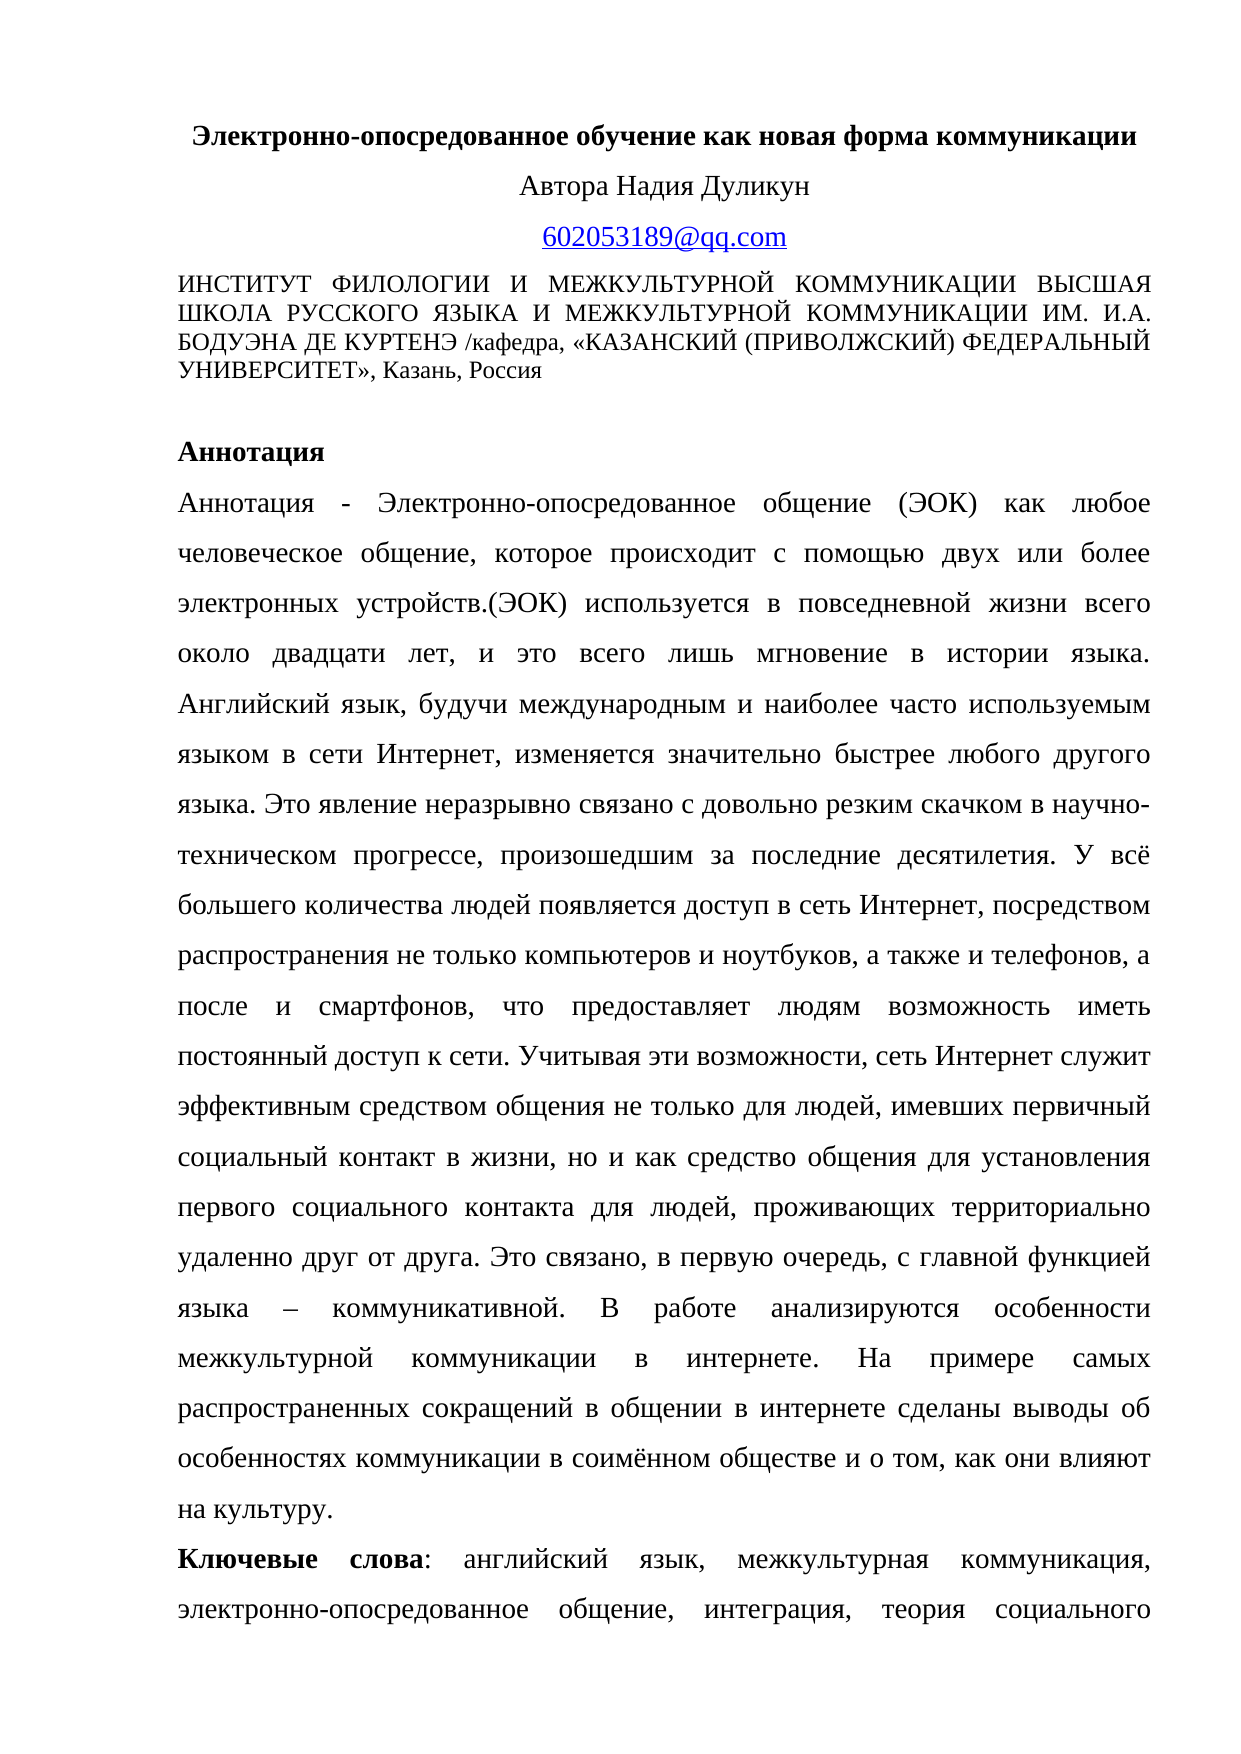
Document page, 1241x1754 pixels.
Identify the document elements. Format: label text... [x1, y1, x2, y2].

text Аннотация [177, 434, 1152, 468]
text ИНСТИТУТ ФИЛОЛОГИИ И МЕЖКУЛЬТУРНОЙ КОММУНИКАЦИИ ВЫСШАЯ ШКОЛА РУССКОГО ЯЗЫКА И МЕЖКУЛЬТУРНОЙ КОММУНИКАЦИИ ИМ. И.А. БОДУЭНА ДЕ КУРТЕНЭ /кафедра, «КАЗАНСКИЙ (ПРИВОЛЖСКИЙ) ФЕДЕРАЛЬНЫЙ УНИВЕРСИТЕТ», Казань, Россия [177, 269, 1152, 384]
text 602053189@qq.com [177, 219, 1152, 252]
text Автора Надия Дуликун [177, 168, 1152, 202]
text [177, 1541, 1152, 1625]
text Электронно-опосредованное обучение как новая форма коммуникации [177, 118, 1152, 152]
text Аннотация - Электронно-опосредованное общение (ЭОК) как любое человеческое общение, которое происходит с помощью двух или более электронных устройств.(ЭОК) используется в повседневной жизни всего около двадцати лет, и это всего лишь мгновение в истории языка. Английский язык, будучи международным и наиболее часто используемым языком в сети Интернет, изменяется значительно быстрее любого другого языка. Это явление неразрывно связано с довольно резким скачком в научно-техническом прогрессе, произошедшим за последние десятилетия. У всё большего количества людей появляется доступ в сеть Интернет, посредством распространения не только компьютеров и ноутбуков, а также и телефонов, а после и смартфонов, что предоставляет людям возможность иметь постоянный доступ к сети. Учитывая эти возможности, сеть Интернет служит эффективным средством общения не только для людей, имевших первичный социальный контакт в жизни, но и как средство общения для установления первого социального контакта для людей, проживающих территориально удаленно друг от друга. Это связано, в первую очередь, с главной функцией языка – коммуникативной. В работе анализируются особенности межкультурной коммуникации в интернете. На примере самых распространенных сокращений в общении в интернете сделаны выводы об особенностях коммуникации в соимённом обществе и о том, как они влияют на культуру. [177, 485, 1152, 1524]
